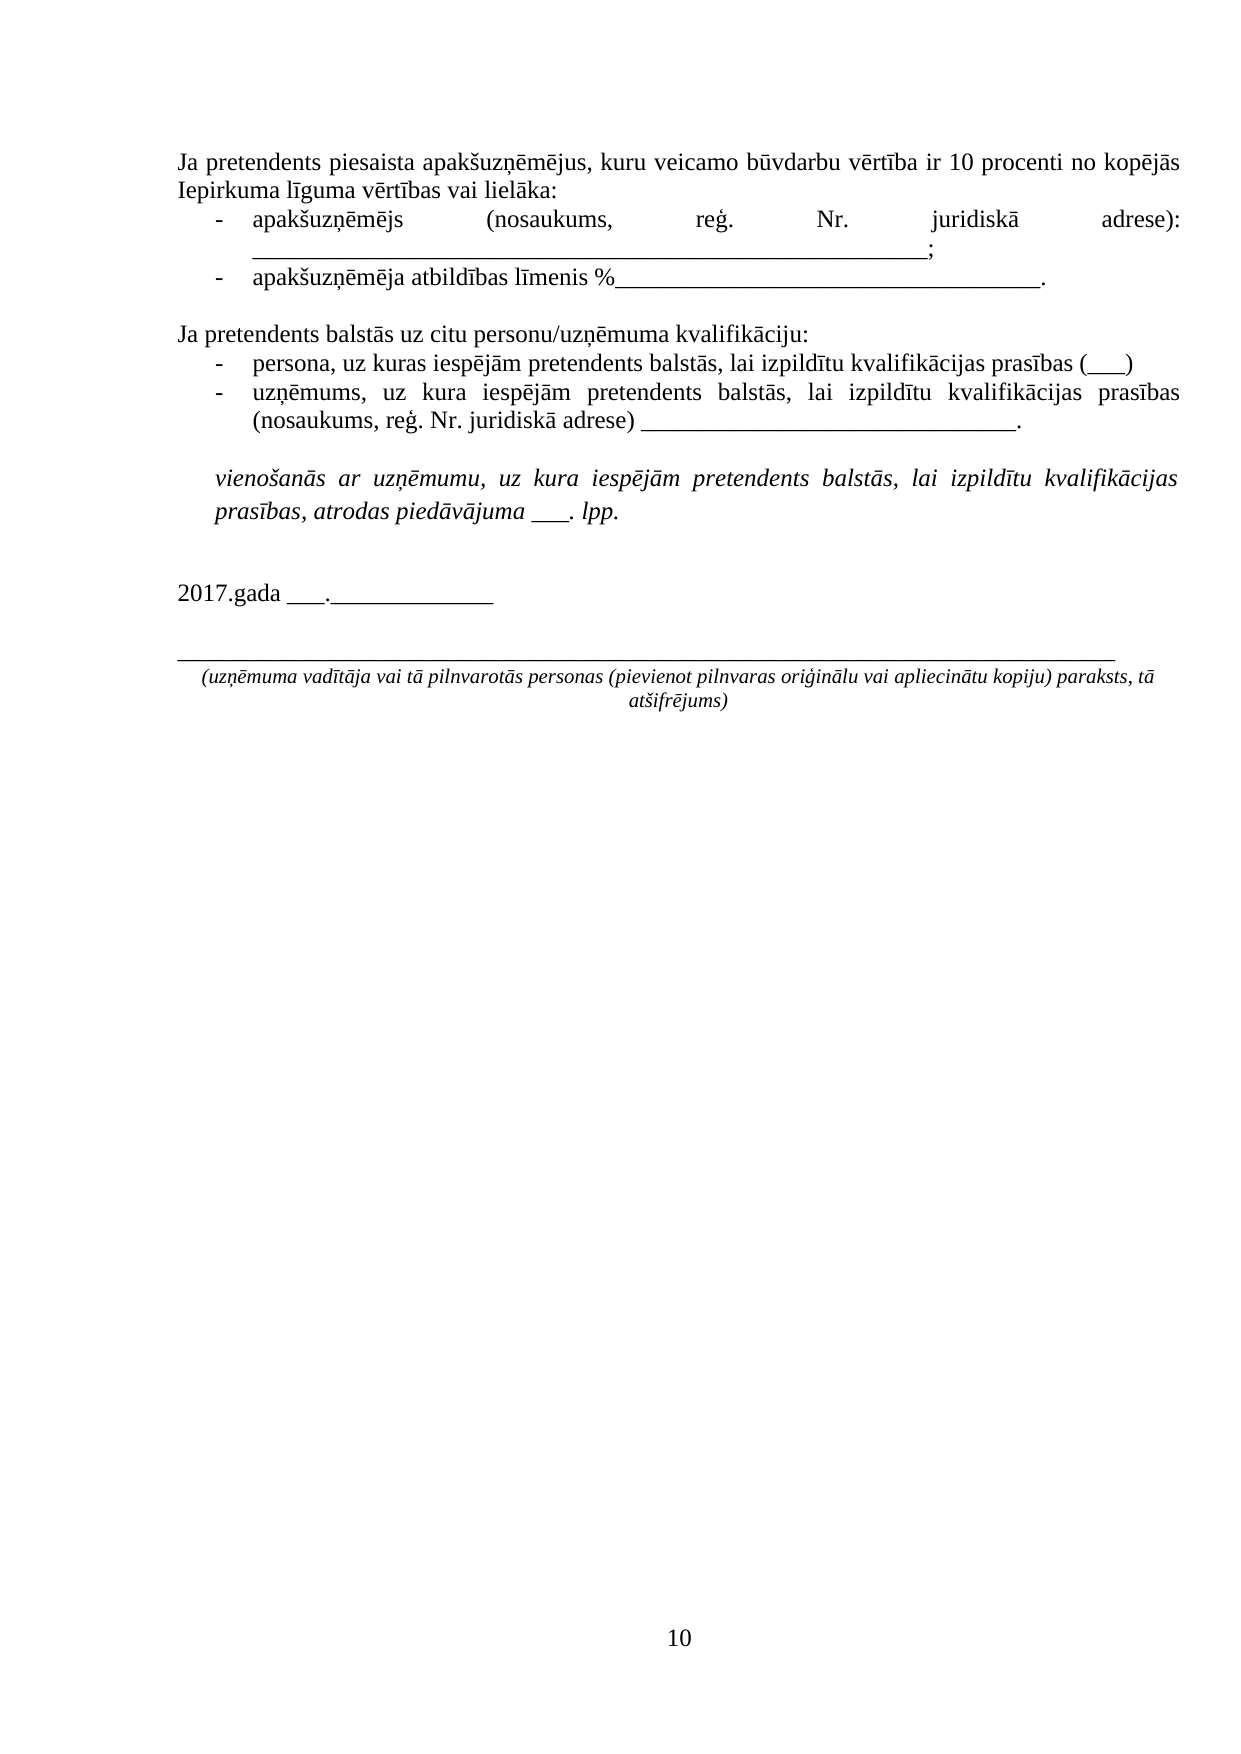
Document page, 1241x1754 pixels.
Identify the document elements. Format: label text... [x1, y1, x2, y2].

text vienošanās ar uzņēmumu, uz kura iespējām pretendents balstās, lai izpildītu kvalifikācijas prasības, atrodas piedāvājuma ___. lpp. [215, 463, 1181, 525]
list persona, uz kuras iespējām pretendents balstās, lai izpildītu kvalifikācijas prasības (___) [215, 348, 1181, 377]
text (uzņēmuma vadītāja vai tā pilnvarotās personas (pievienot pilnvaras oriģinālu vai apliecinātu kopiju) paraksts, tā atšifrējums) [177, 664, 1181, 712]
text Ja pretendents balstās uz citu personu/uzņēmuma kvalifikāciju: [177, 319, 1181, 348]
list uzņēmums, uz kura iespējām pretendents balstās, lai izpildītu kvalifikācijas prasības (nosaukums, reģ. Nr. juridiskā adrese) ______________________________. [215, 377, 1181, 434]
text 2017.gada ___._____________ [177, 578, 1181, 607]
list apakšuzņēmēja atbildības līmenis %__________________________________. [215, 262, 1181, 291]
list apakšuzņēmējs (nosaukums, reģ. Nr. juridiskā adrese): ______________________________________________________; [215, 204, 1181, 262]
text ___________________________________________________________________________ [177, 636, 1181, 664]
text Ja pretendents piesaista apakšuzņēmējus, kuru veicamo būvdarbu vērtība ir 10 procenti no kopējās Iepirkuma līguma vērtības vai lielāka: [177, 147, 1181, 204]
